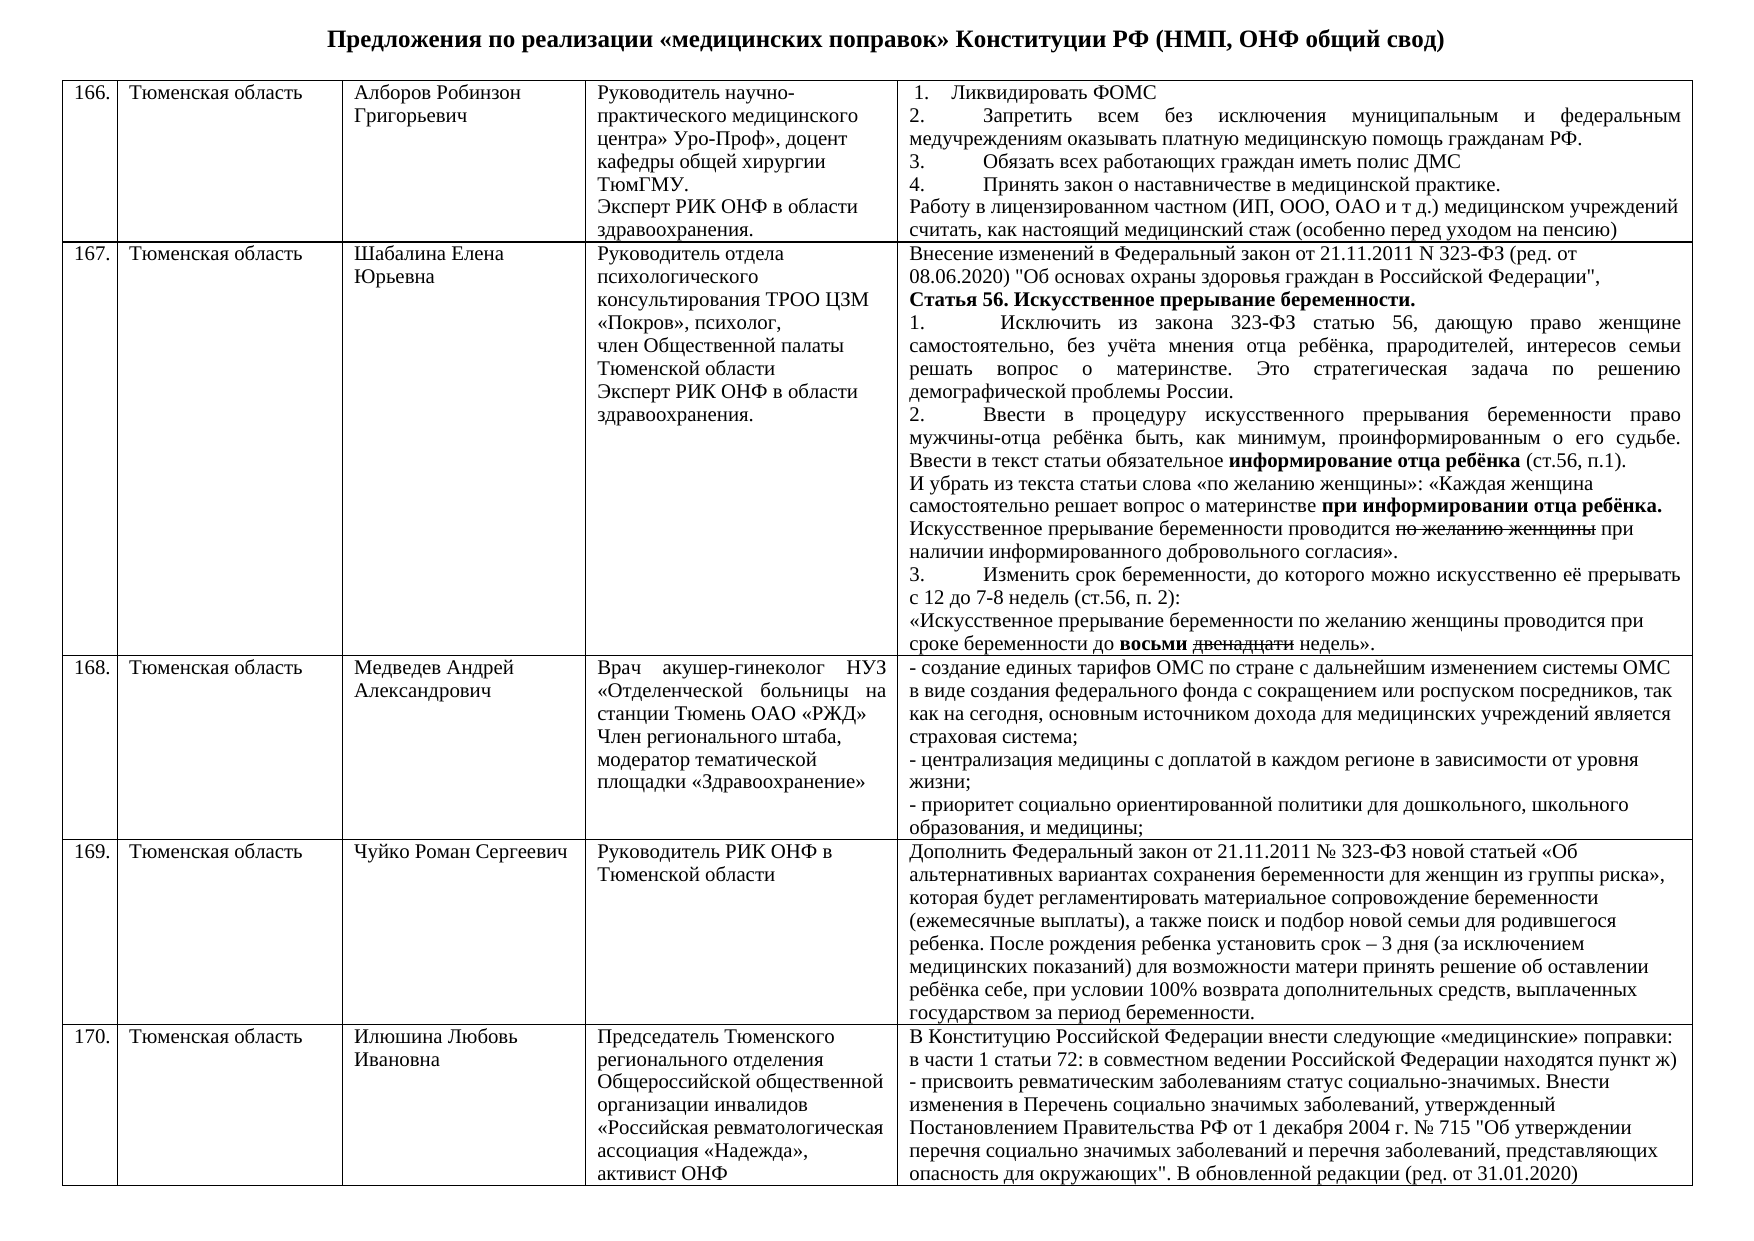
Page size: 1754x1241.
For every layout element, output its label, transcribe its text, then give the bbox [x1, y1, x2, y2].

table_cell Дополнить Федеральный закон от 21.11.2011 № 323-ФЗ новой статьей «Об альтернативных вариантах сохранения беременности для женщин из группы риска», которая будет регламентировать материальное сопровождение беременности (ежемесячные выплаты), а также поиск и подбор новой семьи для родившегося ребенка. После рождения ребенка установить срок – 3 дня (за исключением медицинских показаний) для возможности матери принять решение об оставлении ребёнка себе, при условии 100% возврата дополнительных средств, выплаченных государством за период беременности. [898, 840, 1692, 1024]
table_cell [63, 1025, 117, 1185]
table_cell Руководитель РИК ОНФ в Тюменской области [586, 840, 897, 1024]
table_cell Тюменская область [118, 81, 342, 241]
table_cell Алборов Робинзон Григорьевич [343, 81, 585, 241]
table_cell [63, 656, 117, 839]
table_cell - создание единых тарифов ОМС по стране с дальнейшим изменением системы ОМС в виде создания федерального фонда с сокращением или роспуском посредников, так как на сегодня, основным источником дохода для медицинских учреждений является страховая система; - централизация медицины с доплатой в каждом регионе в зависимости от уровня жизни; - приоритет социально ориентированной политики для дошкольного, школьного образования, и медицины; [898, 656, 1692, 839]
table_cell Медведев Андрей Александрович [343, 656, 585, 839]
table_cell Шабалина Елена Юрьевна [343, 243, 585, 655]
table_cell Внесение изменений в Федеральный закон от 21.11.2011 N 323-ФЗ (ред. от 08.06.2020) "Об основах охраны здоровья граждан в Российской Федерации", Статья 56. Искусственное прерывание беременности. Исключить из закона 323-ФЗ статью 56, дающую право женщине самостоятельно, без учёта мнения отца ребёнка, прародителей, интересов семьи решать вопрос о материнстве. Это стратегическая задача по решению демографической проблемы России. Ввести в процедуру искусственного прерывания беременности право мужчины-отца ребёнка быть, как минимум, проинформированным о его судьбе. Ввести в текст статьи обязательное информирование отца ребёнка (ст.56, п.1). И убрать из текста статьи слова «по желанию женщины»: «Каждая женщина самостоятельно решает вопрос о материнстве при информировании отца ребёнка. Искусственное прерывание беременности проводится по желанию женщины при наличии информированного добровольного согласия». Изменить срок беременности, до которого можно искусственно её прерывать с 12 до 7-8 недель (ст.56, п. 2): «Искусственное прерывание беременности по желанию женщины проводится при сроке беременности до восьми двенадцати недель». [898, 243, 1692, 655]
table_cell Врач акушер-гинеколог НУЗ «Отделенческой больницы на станции Тюмень ОАО «РЖД» Член регионального штаба, модератор тематической площадки «Здравоохранение» [586, 656, 897, 839]
table_cell Тюменская область [118, 1025, 342, 1185]
table_cell [63, 840, 117, 1024]
table_cell Тюменская область [118, 840, 342, 1024]
table_cell Ликвидировать ФОМС Запретить всем без исключения муниципальным и федеральным медучреждениям оказывать платную медицинскую помощь гражданам РФ. Обязать всех работающих граждан иметь полис ДМС Принять закон о наставничестве в медицинской практике. Работу в лицензированном частном (ИП, ООО, ОАО и т д.) медицинском учреждений считать, как настоящий медицинский стаж (особенно перед уходом на пенсию) [898, 81, 1692, 241]
table_cell [63, 81, 117, 241]
table_cell [63, 243, 117, 655]
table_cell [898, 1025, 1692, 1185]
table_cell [586, 1025, 897, 1185]
table_cell Тюменская область [118, 656, 342, 839]
table_cell Руководитель отдела психологического консультирования ТРОО ЦЗМ «Покров», психолог, член Общественной палаты Тюменской области Эксперт РИК ОНФ в области здравоохранения. [586, 243, 897, 655]
table_cell Чуйко Роман Сергеевич [343, 840, 585, 1024]
table_cell Руководитель научно- практического медицинского центра» Уро-Проф», доцент кафедры общей хирургии ТюмГМУ. Эксперт РИК ОНФ в области здравоохранения. [586, 81, 897, 241]
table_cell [343, 1025, 585, 1185]
table_cell Тюменская область [118, 243, 342, 655]
